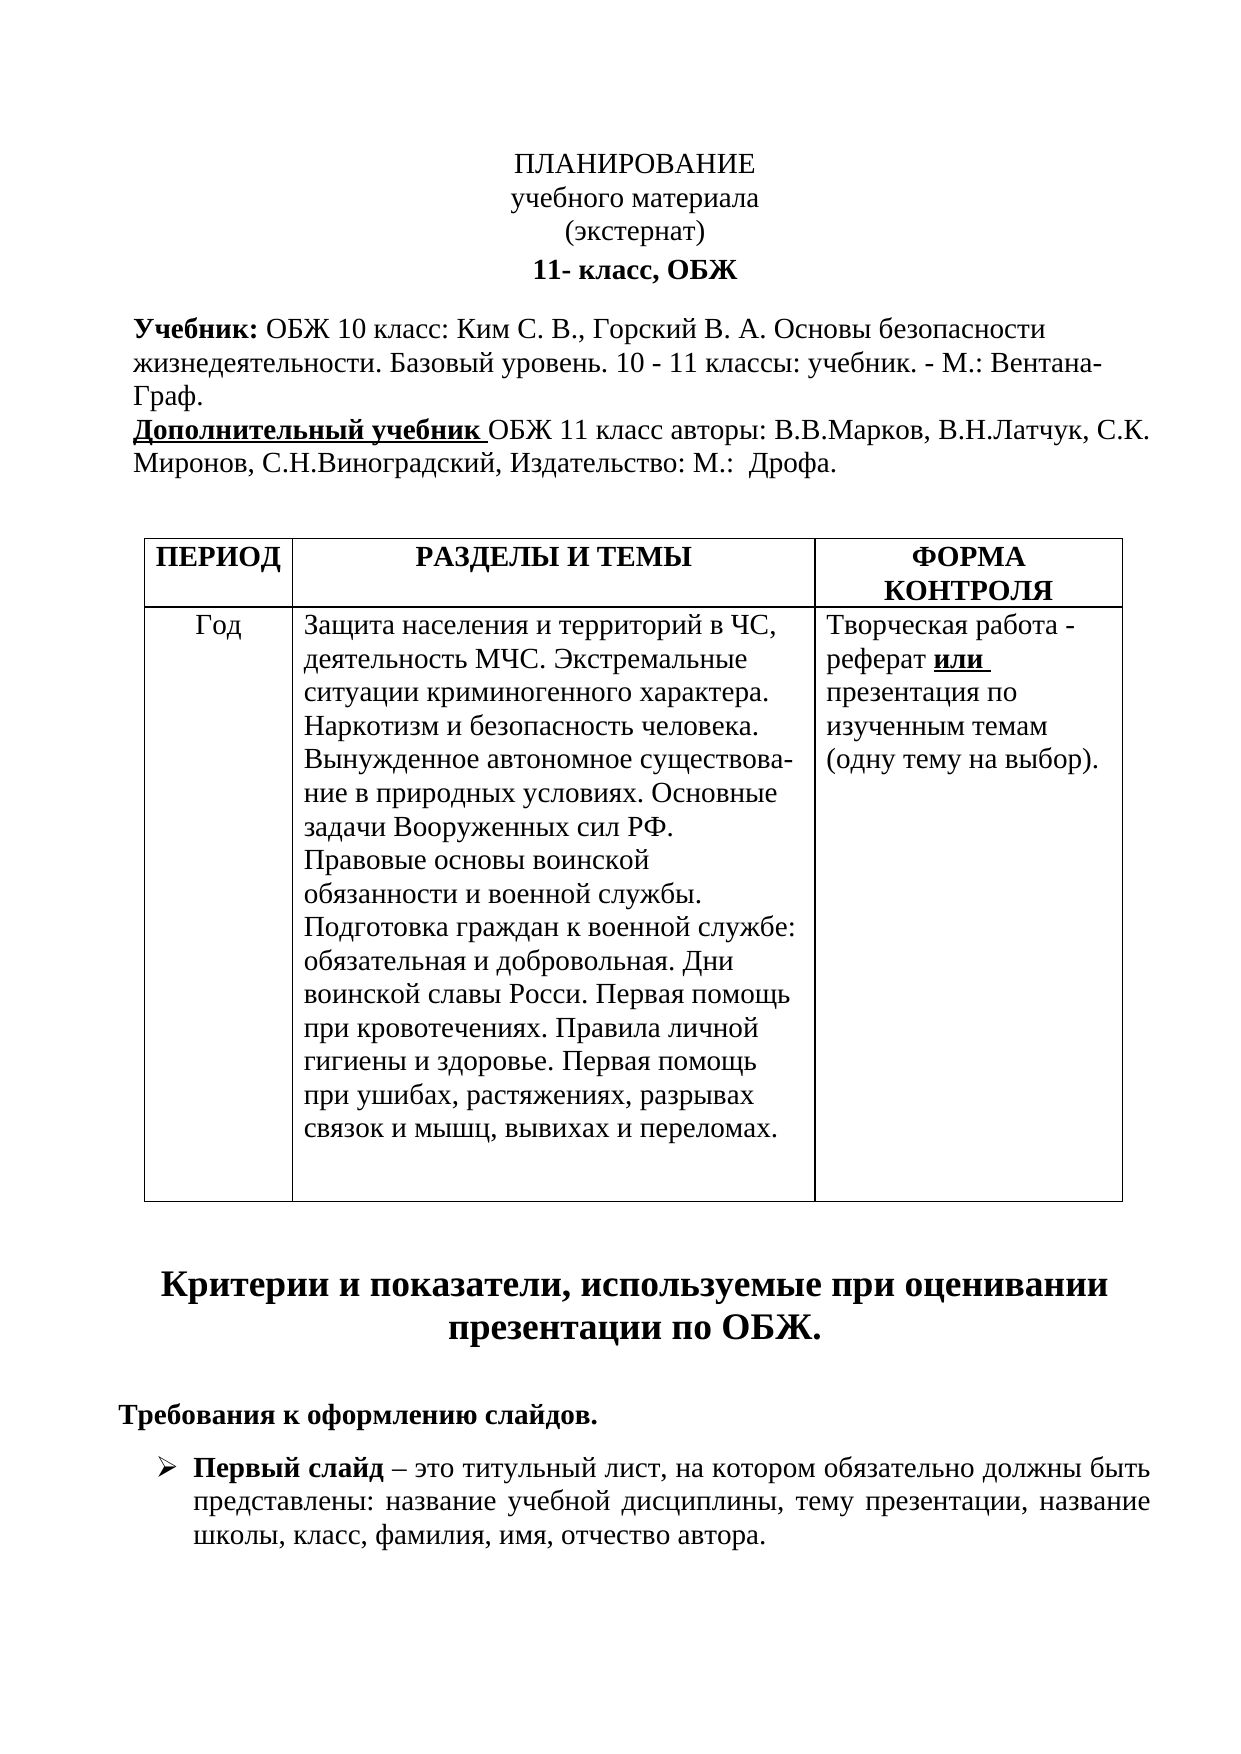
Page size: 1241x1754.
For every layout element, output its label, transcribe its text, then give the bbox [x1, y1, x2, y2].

table_header ФОРМА КОНТРОЛЯ [816, 539, 1122, 606]
text учебного материала [118, 180, 1152, 213]
table_cell Защита населения и территорий в ЧС, деятельность МЧС. Экстремальные ситуации криминогенного характера. Наркотизм и безопасность человека. Вынужденное автономное существова-ние в природных условиях. Основные задачи Вооруженных сил РФ. Правовые основы воинской обязанности и военной службы. Подготовка граждан к военной службе: обязательная и добровольная. Дни воинской славы Росси. Первая помощь при кровотечениях. Правила личной гигиены и здоровье. Первая помощь при ушибах, растяжениях, разрывах связок и мышц, вывихах и переломах. [293, 608, 814, 1201]
list Первый слайд – это титульный лист, на котором обязательно должны быть представлены: название учебной дисциплины, тему презентации, название школы, класс, фамилия, имя, отчество автора. [156, 1450, 1152, 1551]
text Требования к оформлению слайдов. [118, 1397, 1152, 1431]
text Учебник: ОБЖ 10 класс: Ким С. В., Горский В. А. Основы безопасности жизнедеятельности. Базовый уровень. 10 - 11 классы: учебник. - М.: Вентана-Граф. [133, 311, 1152, 412]
text 11- класс, ОБЖ [118, 252, 1152, 285]
table_cell Год [145, 608, 292, 1201]
text Дополнительный учебник ОБЖ 11 класс авторы: В.В.Марков, В.Н.Латчук, С.К. Миронов, С.Н.Виноградский, Издательство: М.: Дрофа. [133, 412, 1152, 479]
text Критерии и показатели, используемые при оценивании презентации по ОБЖ. [118, 1262, 1152, 1348]
text ПЛАНИРОВАНИЕ [118, 146, 1152, 180]
table_cell Творческая работа -реферат или презентация по изученным темам (одну тему на выбор). [816, 608, 1122, 1201]
table_header ПЕРИОД [145, 539, 292, 606]
table_header РАЗДЕЛЫ И ТЕМЫ [293, 539, 814, 606]
text (экстернат) [118, 213, 1152, 247]
